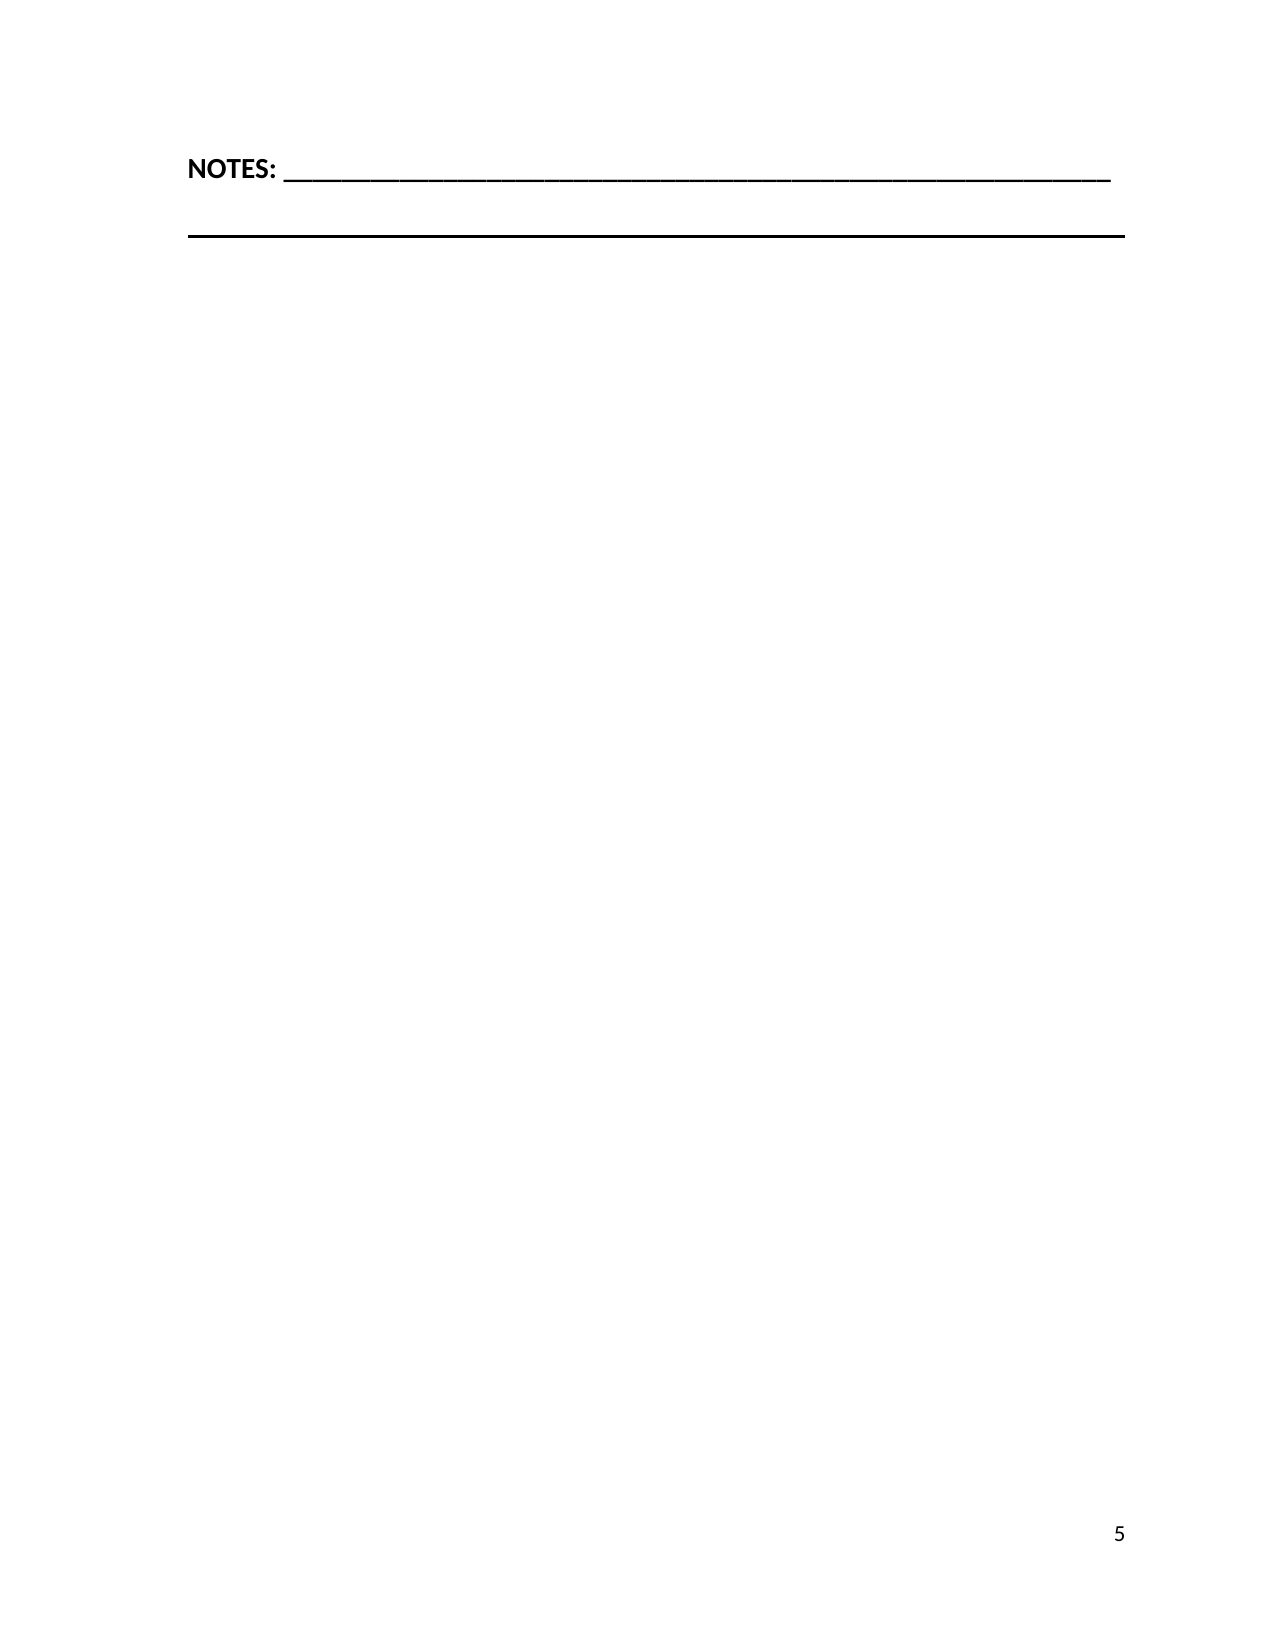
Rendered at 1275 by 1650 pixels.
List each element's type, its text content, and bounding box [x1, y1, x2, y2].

text NOTES: _________________________________________________________ [187, 150, 1125, 186]
